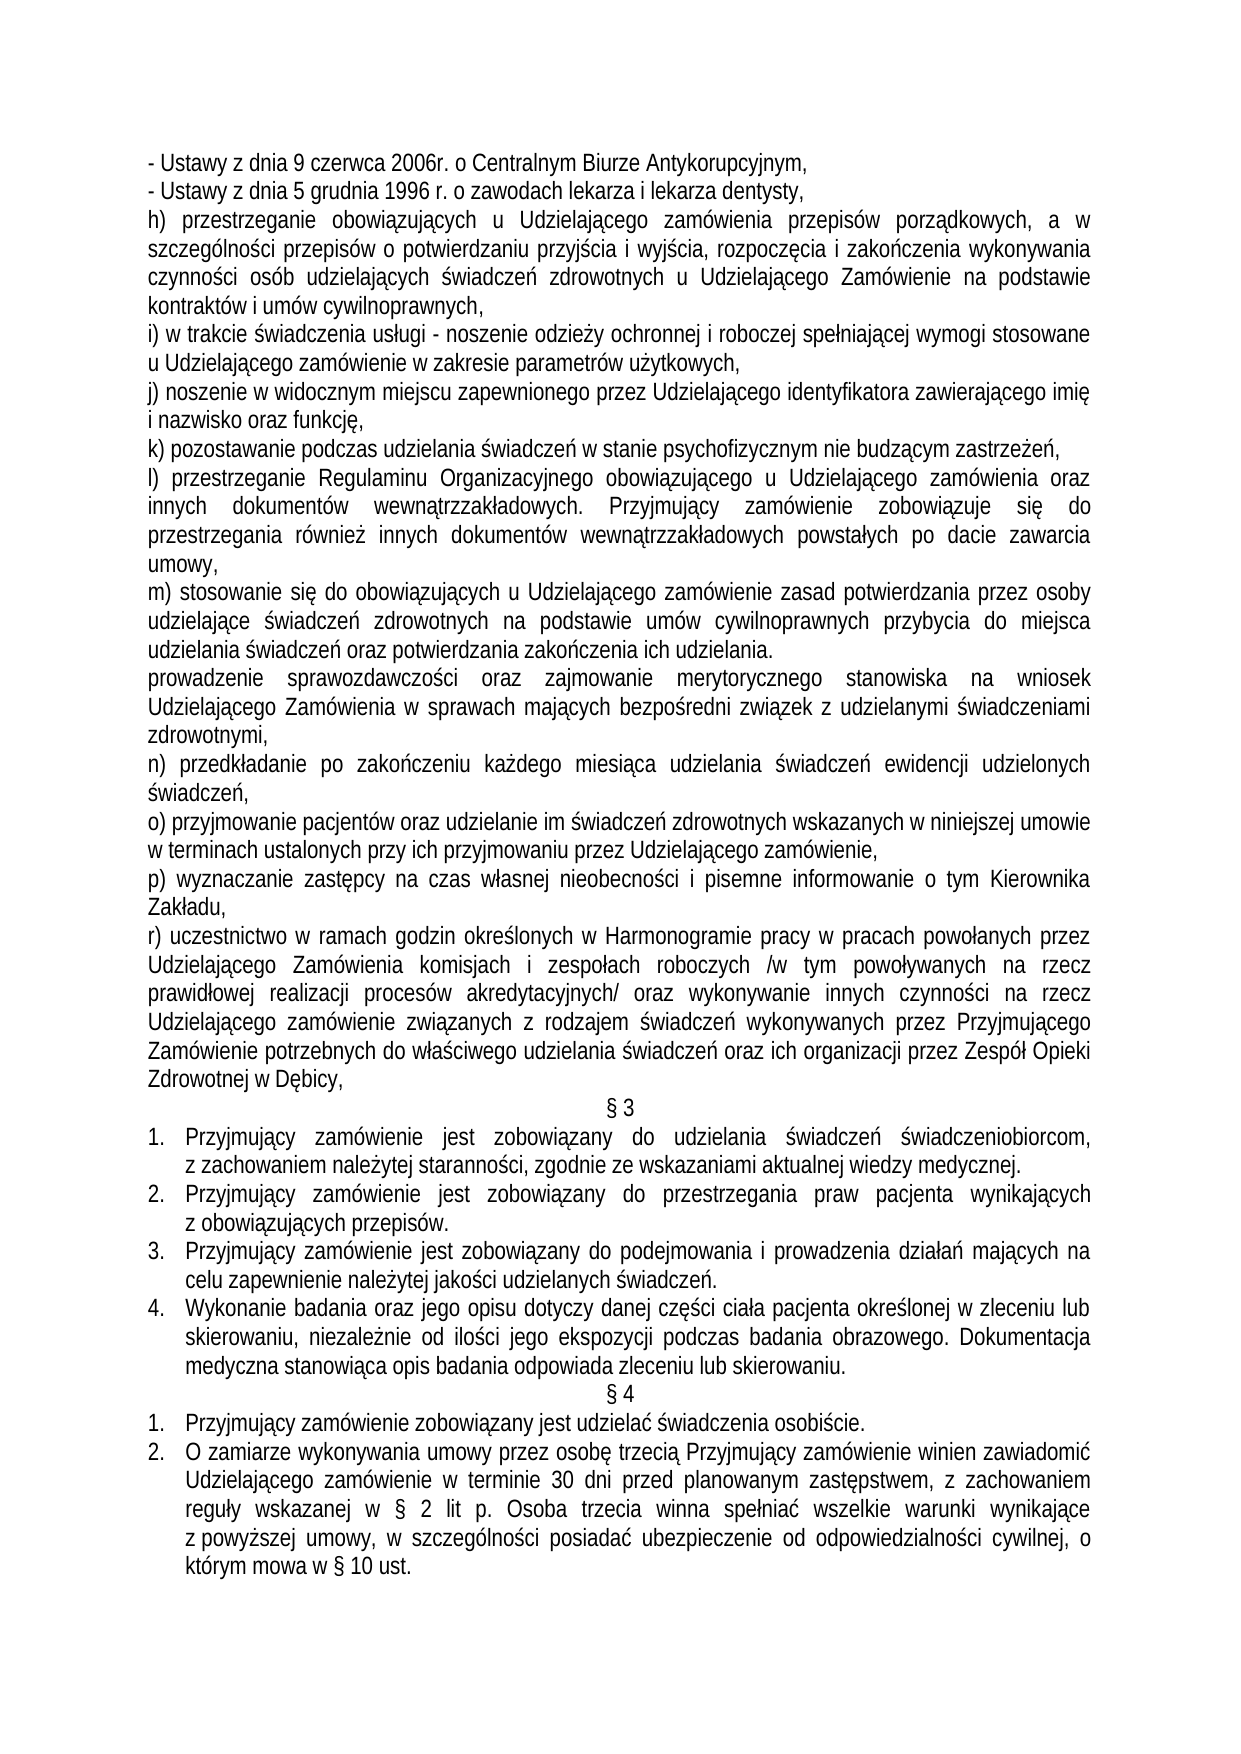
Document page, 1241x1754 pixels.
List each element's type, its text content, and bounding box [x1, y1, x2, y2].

text prowadzenie sprawozdawczości oraz zajmowanie merytorycznego stanowiska na wniosek Udzielającego Zamówienia w sprawach mających bezpośredni związek z udzielanymi świadczeniami zdrowotnymi, [148, 663, 1093, 749]
text i) w trakcie świadczenia usługi - noszenie odzieży ochronnej i roboczej spełniającej wymogi stosowane u Udzielającego zamówienie w zakresie parametrów użytkowych, [148, 319, 1093, 377]
list Przyjmujący zamówienie zobowiązany jest udzielać świadczenia osobiście. [148, 1408, 1093, 1437]
text h) przestrzeganie obowiązujących u Udzielającego zamówienia przepisów porządkowych, a w szczególności przepisów o potwierdzaniu przyjścia i wyjścia, rozpoczęcia i zakończenia wykonywania czynności osób udzielających świadczeń zdrowotnych u Udzielającego Zamówienie na podstawie kontraktów i umów cywilnoprawnych, [148, 205, 1093, 319]
text § 4 [148, 1379, 1093, 1408]
text § 3 [148, 1093, 1093, 1122]
list Przyjmujący zamówienie jest zobowiązany do udzielania świadczeń świadczeniobiorcom, z zachowaniem należytej staranności, zgodnie ze wskazaniami aktualnej wiedzy medycznej. [148, 1122, 1093, 1179]
text - Ustawy z dnia 5 grudnia 1996 r. o zawodach lekarza i lekarza dentysty, [148, 176, 1093, 205]
text j) noszenie w widocznym miejscu zapewnionego przez Udzielającego identyfikatora zawierającego imię i nazwisko oraz funkcję, [148, 377, 1093, 434]
text k) pozostawanie podczas udzielania świadczeń w stanie psychofizycznym nie budzącym zastrzeżeń, [148, 434, 1093, 463]
list Przyjmujący zamówienie jest zobowiązany do przestrzegania praw pacjenta wynikających z obowiązujących przepisów. [148, 1179, 1093, 1236]
text l) przestrzeganie Regulaminu Organizacyjnego obowiązującego u Udzielającego zamówienia oraz innych dokumentów wewnątrzzakładowych. Przyjmujący zamówienie zobowiązuje się do przestrzegania również innych dokumentów wewnątrzzakładowych powstałych po dacie zawarcia umowy, [148, 463, 1093, 577]
text m) stosowanie się do obowiązujących u Udzielającego zamówienie zasad potwierdzania przez osoby udzielające świadczeń zdrowotnych na podstawie umów cywilnoprawnych przybycia do miejsca udzielania świadczeń oraz potwierdzania zakończenia ich udzielania. [148, 577, 1093, 663]
text o) przyjmowanie pacjentów oraz udzielanie im świadczeń zdrowotnych wskazanych w niniejszej umowie w terminach ustalonych przy ich przyjmowaniu przez Udzielającego zamówienie, [148, 806, 1093, 864]
text n) przedkładanie po zakończeniu każdego miesiąca udzielania świadczeń ewidencji udzielonych świadczeń, [148, 749, 1093, 806]
list O zamiarze wykonywania umowy przez osobę trzecią Przyjmujący zamówienie winien zawiadomić Udzielającego zamówienie w terminie 30 dni przed planowanym zastępstwem, z zachowaniem reguły wskazanej w § 2 lit p. Osoba trzecia winna spełniać wszelkie warunki wynikające z powyższej umowy, w szczególności posiadać ubezpieczenie od odpowiedzialności cywilnej, o którym mowa w § 10 ust. [148, 1437, 1093, 1580]
list Wykonanie badania oraz jego opisu dotyczy danej części ciała pacjenta określonej w zleceniu lub skierowaniu, niezależnie od ilości jego ekspozycji podczas badania obrazowego. Dokumentacja medyczna stanowiąca opis badania odpowiada zleceniu lub skierowaniu. [148, 1293, 1093, 1379]
text - Ustawy z dnia 9 czerwca 2006r. o Centralnym Biurze Antykorupcyjnym, [148, 148, 1093, 176]
text r) uczestnictwo w ramach godzin określonych w Harmonogramie pracy w pracach powołanych przez Udzielającego Zamówienia komisjach i zespołach roboczych /w tym powoływanych na rzecz prawidłowej realizacji procesów akredytacyjnych/ oraz wykonywanie innych czynności na rzecz Udzielającego zamówienie związanych z rodzajem świadczeń wykonywanych przez Przyjmującego Zamówienie potrzebnych do właściwego udzielania świadczeń oraz ich organizacji przez Zespół Opieki Zdrowotnej w Dębicy, [148, 921, 1093, 1093]
list Przyjmujący zamówienie jest zobowiązany do podejmowania i prowadzenia działań mających na celu zapewnienie należytej jakości udzielanych świadczeń. [148, 1236, 1093, 1293]
text p) wyznaczanie zastępcy na czas własnej nieobecności i pisemne informowanie o tym Kierownika Zakładu, [148, 864, 1093, 921]
